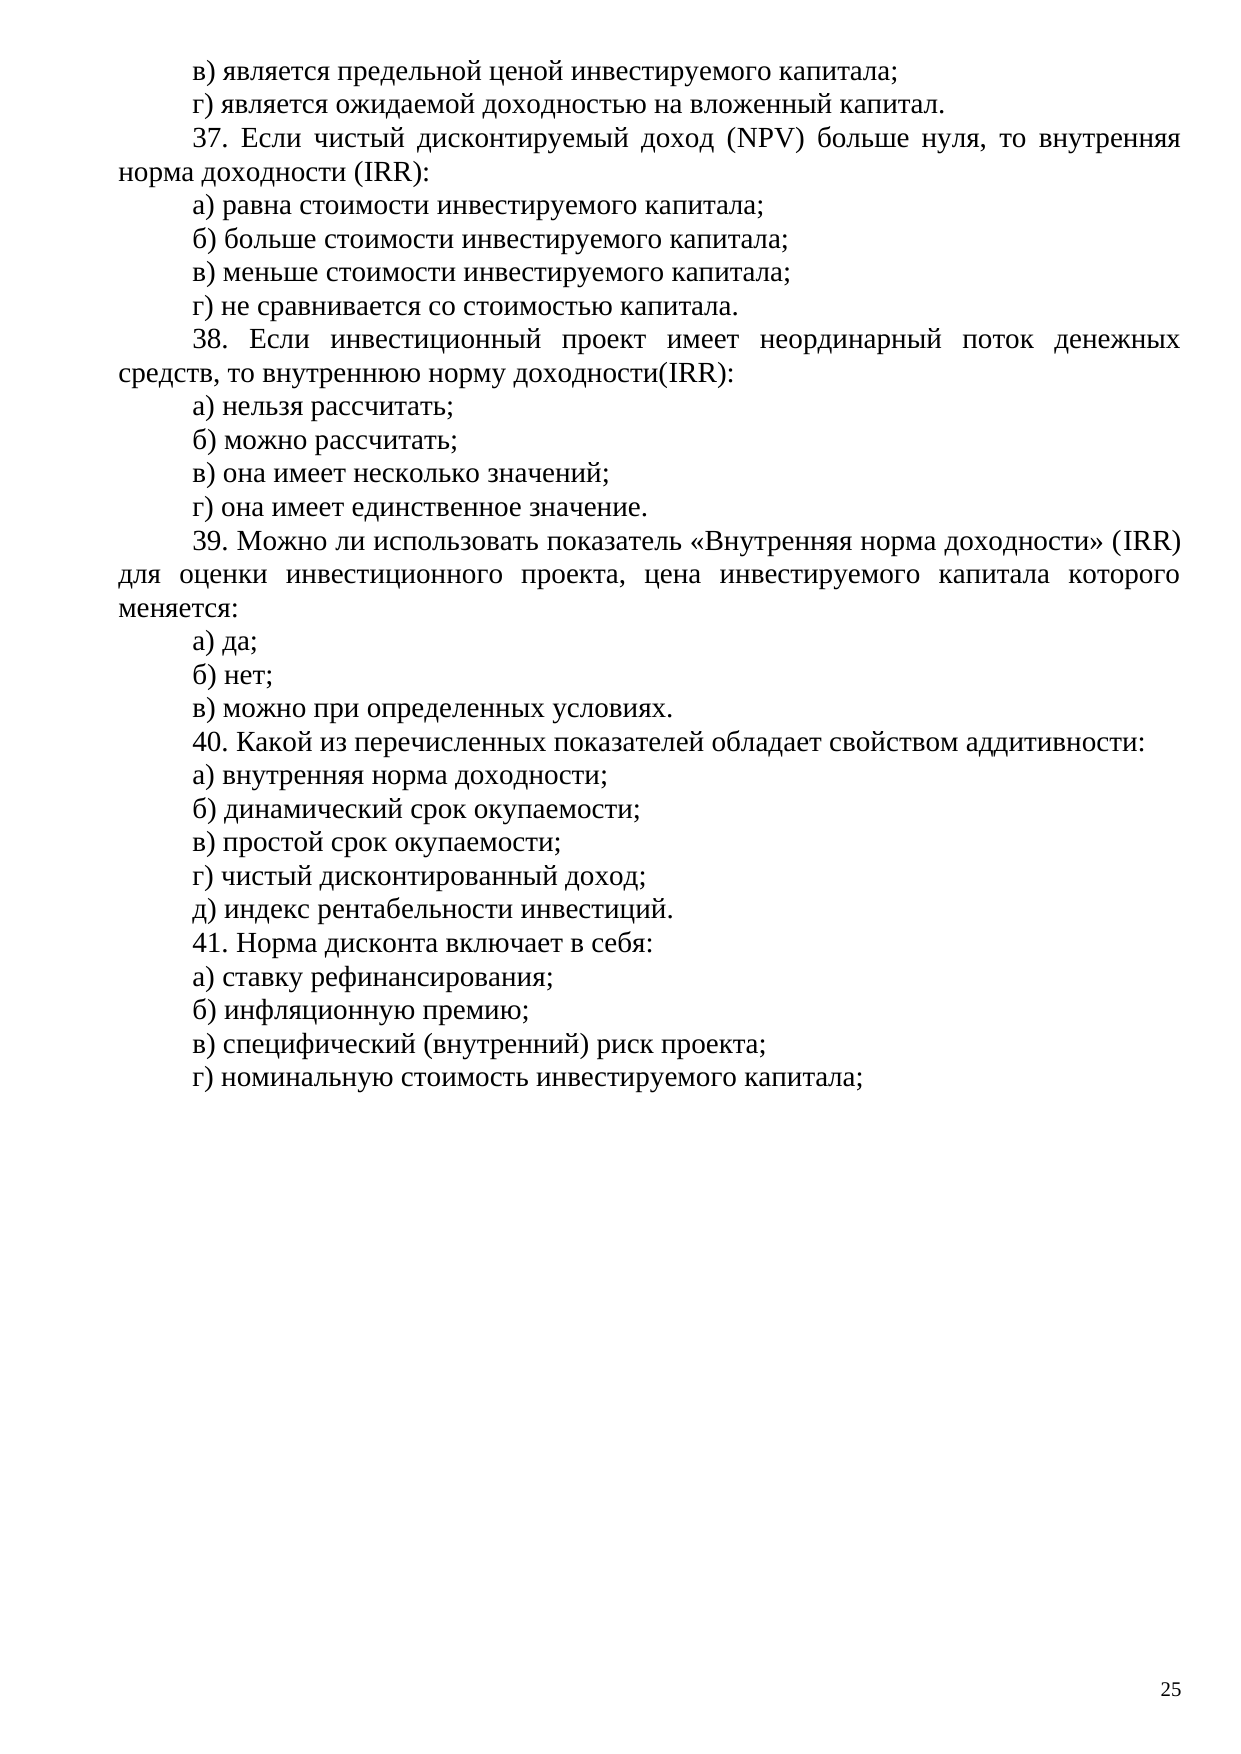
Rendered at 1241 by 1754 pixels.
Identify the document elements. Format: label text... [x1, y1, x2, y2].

list а) равна стоимости инвестируемого капитала; [118, 187, 1181, 221]
list 39. Можно ли использовать показатель «Внутренняя норма доходности» (IRR) для оценки инвестиционного проекта, цена инвестируемого капитала которого меняется: [118, 523, 1181, 623]
list 38. Если инвестиционный проект имеет неординарный поток денежных средств, то внутреннюю норму доходности(IRR): [118, 321, 1181, 388]
list г) не сравнивается со стоимостью капитала. [118, 288, 1181, 321]
list в) простой срок окупаемости; [118, 824, 1181, 858]
list 40. Какой из перечисленных показателей обладает свойством аддитивности: [118, 724, 1181, 757]
list д) индекс рентабельности инвестиций. [118, 892, 1181, 925]
list а) внутренняя норма доходности; [118, 757, 1181, 791]
list в) она имеет несколько значений; [118, 456, 1181, 489]
list а) да; [118, 623, 1181, 657]
list б) инфляционную премию; [118, 992, 1181, 1026]
list в) меньше стоимости инвестируемого капитала; [118, 254, 1181, 288]
list г) чистый дисконтированный доход; [118, 858, 1181, 892]
list а) ставку рефинансирования; [118, 959, 1181, 992]
list а) нельзя рассчитать; [118, 388, 1181, 422]
list 41. Норма дисконта включает в себя: [118, 925, 1181, 959]
list в) можно при определенных условиях. [118, 690, 1181, 724]
list 37. Если чистый дисконтируемый доход (NPV) больше нуля, то внутренняя норма доходности (IRR): [118, 120, 1181, 187]
list г) она имеет единственное значение. [118, 489, 1181, 523]
list б) нет; [118, 657, 1181, 690]
list г) номинальную стоимость инвестируемого капитала; [118, 1059, 1181, 1093]
list в) является предельной ценой инвестируемого капитала; [118, 53, 1181, 87]
list в) специфический (внутренний) риск проекта; [118, 1026, 1181, 1059]
list г) является ожидаемой доходностью на вложенный капитал. [118, 87, 1181, 120]
list б) можно рассчитать; [118, 422, 1181, 456]
list б) больше стоимости инвестируемого капитала; [118, 221, 1181, 254]
list б) динамический срок окупаемости; [118, 791, 1181, 824]
